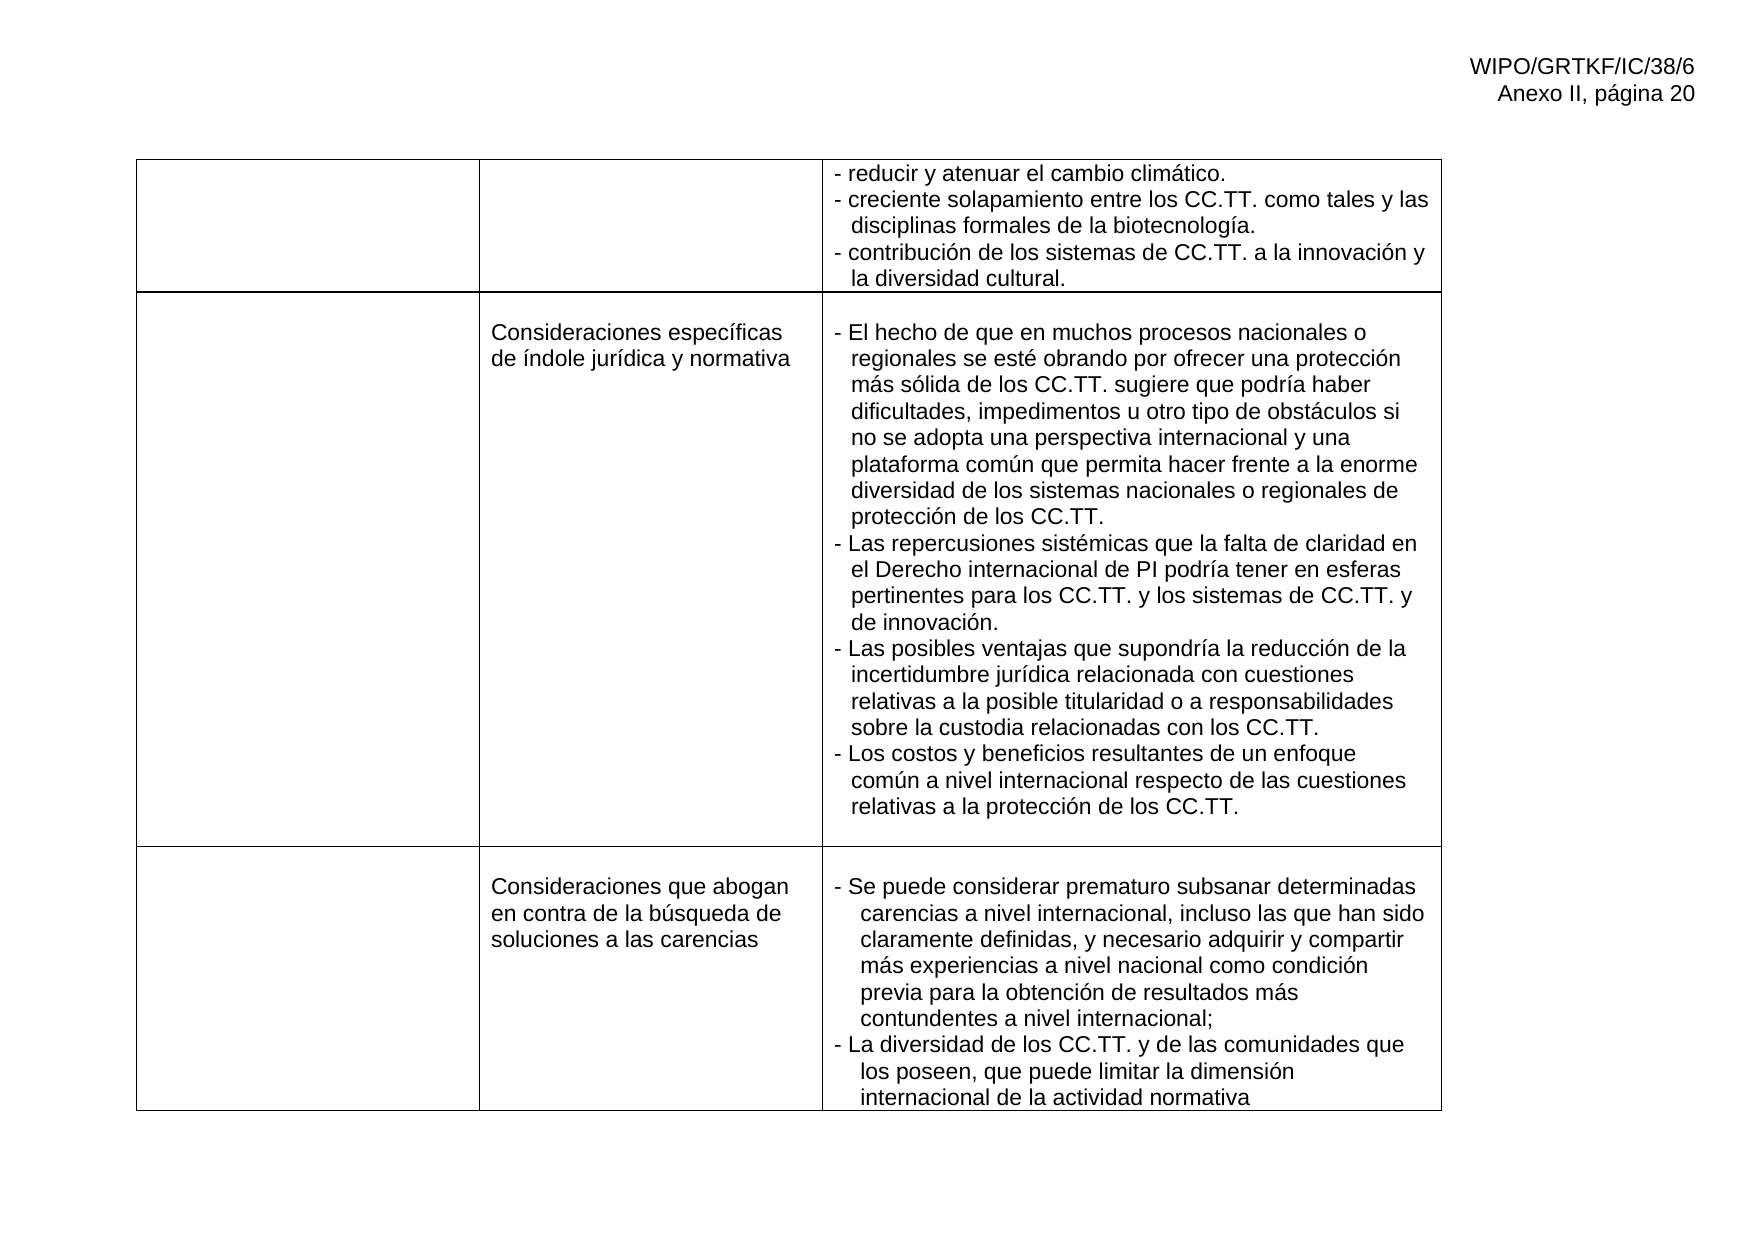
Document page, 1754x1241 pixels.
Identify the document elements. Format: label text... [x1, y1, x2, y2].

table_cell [823, 160, 1441, 291]
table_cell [480, 160, 822, 291]
table_cell [137, 293, 479, 846]
table_cell - El hecho de que en muchos procesos nacionales o regionales se esté obrando por ofrecer una protección más sólida de los CC.TT. sugiere que podría haber dificultades, impedimentos u otro tipo de obstáculos si no se adopta una perspectiva internacional y una plataforma común que permita hacer frente a la enorme diversidad de los sistemas nacionales o regionales de protección de los CC.TT. - Las repercusiones sistémicas que la falta de claridad en el Derecho internacional de PI podría tener en esferas pertinentes para los CC.TT. y los sistemas de CC.TT. y de innovación. - Las posibles ventajas que supondría la reducción de la incertidumbre jurídica relacionada con cuestiones relativas a la posible titularidad o a responsabilidades sobre la custodia relacionadas con los CC.TT. - Los costos y beneficios resultantes de un enfoque común a nivel internacional respecto de las cuestiones relativas a la protección de los CC.TT. [823, 293, 1441, 846]
table_cell [137, 847, 479, 1110]
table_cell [480, 847, 822, 1110]
table_cell [137, 160, 479, 291]
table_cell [823, 847, 1441, 1110]
table_cell Consideraciones específicas de índole jurídica y normativa [480, 293, 822, 846]
